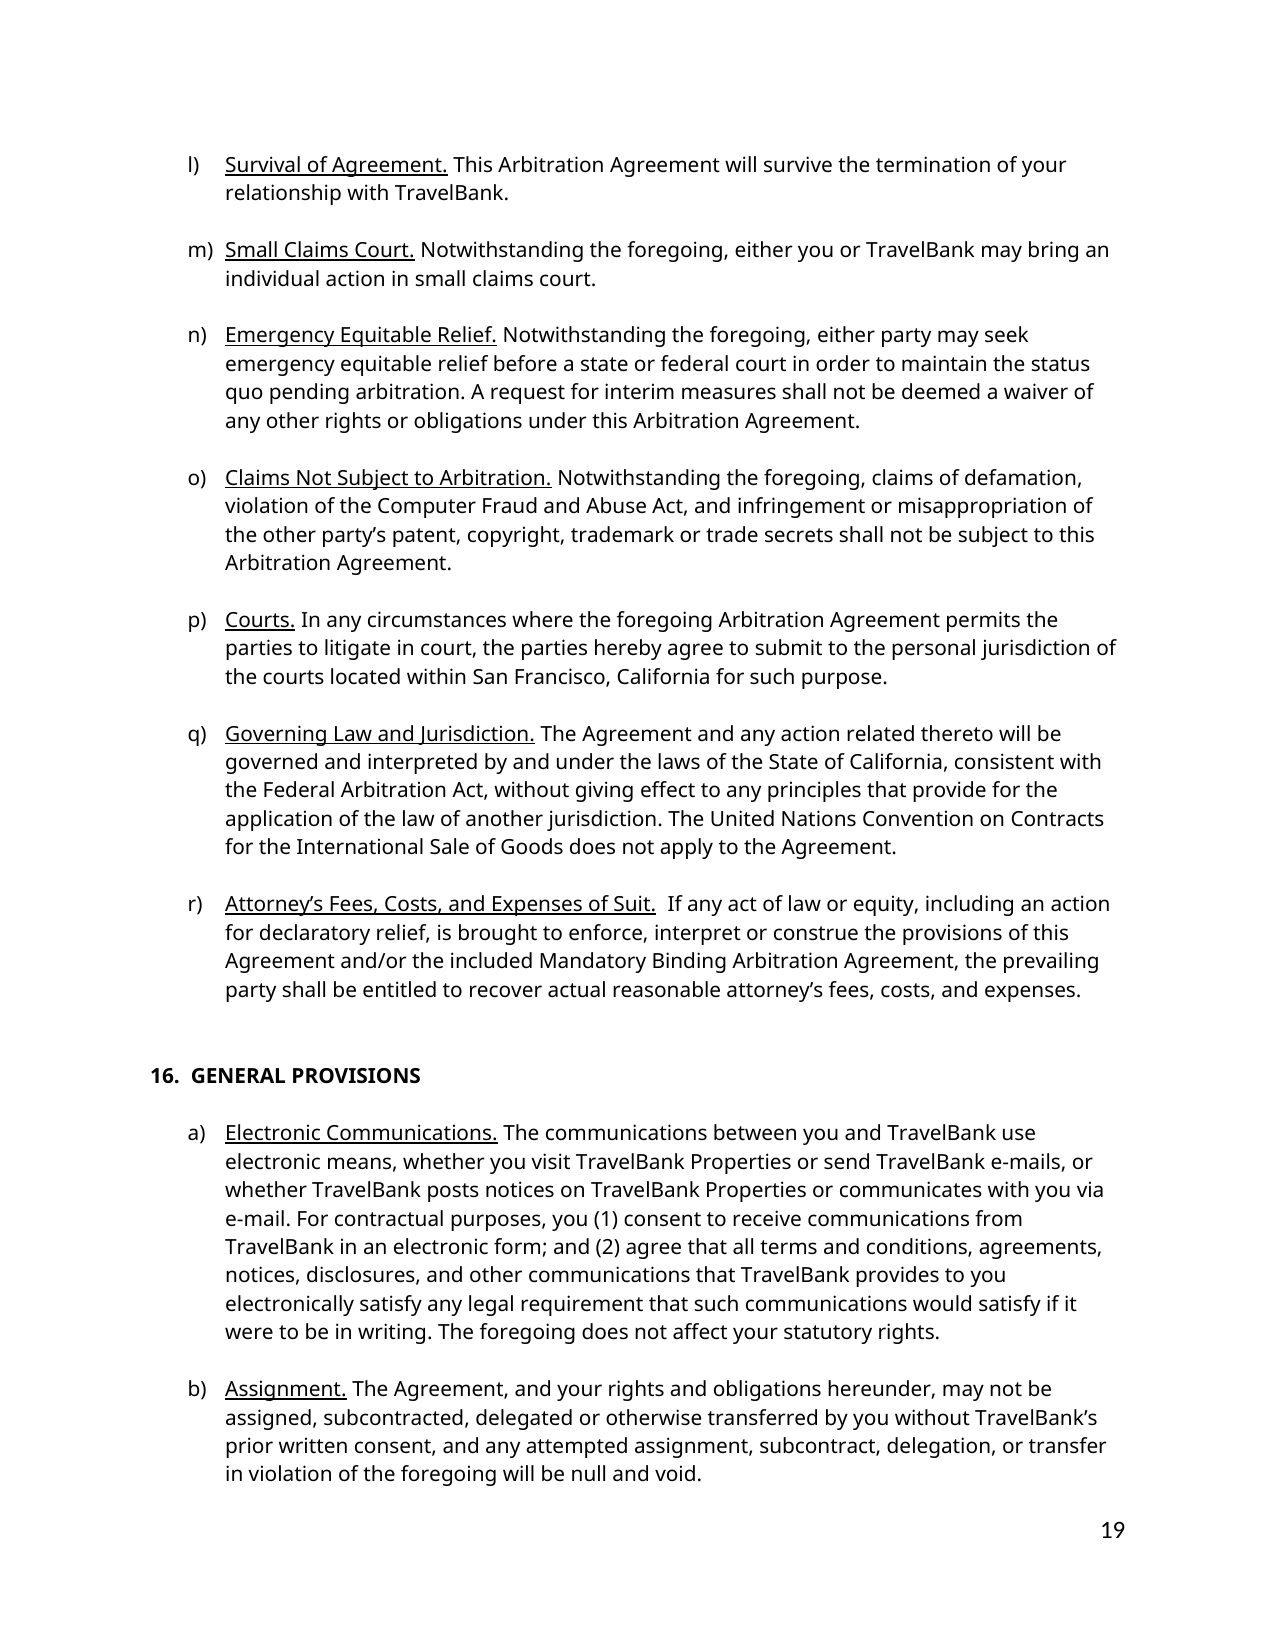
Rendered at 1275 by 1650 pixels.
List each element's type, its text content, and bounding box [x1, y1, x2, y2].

list Claims Not Subject to Arbitration. Notwithstanding the foregoing, claims of defamation, violation of the Computer Fraud and Abuse Act, and infringement or misappropriation of the other party’s patent, copyright, trademark or trade secrets shall not be subject to this Arbitration Agreement. [187, 463, 1125, 577]
list Small Claims Court. Notwithstanding the foregoing, either you or TravelBank may bring an individual action in small claims court. [187, 235, 1125, 292]
list Emergency Equitable Relief. Notwithstanding the foregoing, either party may seek emergency equitable relief before a state or federal court in order to maintain the status quo pending arbitration. A request for interim measures shall not be deemed a waiver of any other rights or obligations under this Arbitration Agreement. [187, 321, 1125, 434]
list Attorney’s Fees, Costs, and Expenses of Suit. If any act of law or equity, including an action for declaratory relief, is brought to enforce, interpret or construe the provisions of this Agreement and/or the included Mandatory Binding Arbitration Agreement, the prevailing party shall be entitled to recover actual reasonable attorney’s fees, costs, and expenses. [187, 889, 1125, 1003]
text 16. GENERAL PROVISIONS [150, 1061, 1125, 1089]
list Governing Law and Jurisdiction. The Agreement and any action related thereto will be governed and interpreted by and under the laws of the State of California, consistent with the Federal Arbitration Act, without giving effect to any principles that provide for the application of the law of another jurisdiction. The United Nations Convention on Contracts for the International Sale of Goods does not apply to the Agreement. [187, 719, 1125, 861]
list Electronic Communications. The communications between you and TravelBank use electronic means, whether you visit TravelBank Properties or send TravelBank e-mails, or whether TravelBank posts notices on TravelBank Properties or communicates with you via e-mail. For contractual purposes, you (1) consent to receive communications from TravelBank in an electronic form; and (2) agree that all terms and conditions, agreements, notices, disclosures, and other communications that TravelBank provides to you electronically satisfy any legal requirement that such communications would satisfy if it were to be in writing. The foregoing does not affect your statutory rights. [187, 1118, 1125, 1346]
list Courts. In any circumstances where the foregoing Arbitration Agreement permits the parties to litigate in court, the parties hereby agree to submit to the personal jurisdiction of the courts located within San Francisco, California for such purpose. [187, 605, 1125, 690]
list Survival of Agreement. This Arbitration Agreement will survive the termination of your relationship with TravelBank. [187, 150, 1125, 207]
list Assignment. The Agreement, and your rights and obligations hereunder, may not be assigned, subcontracted, delegated or otherwise transferred by you without TravelBank’s prior written consent, and any attempted assignment, subcontract, delegation, or transfer in violation of the foregoing will be null and void. [187, 1374, 1125, 1488]
